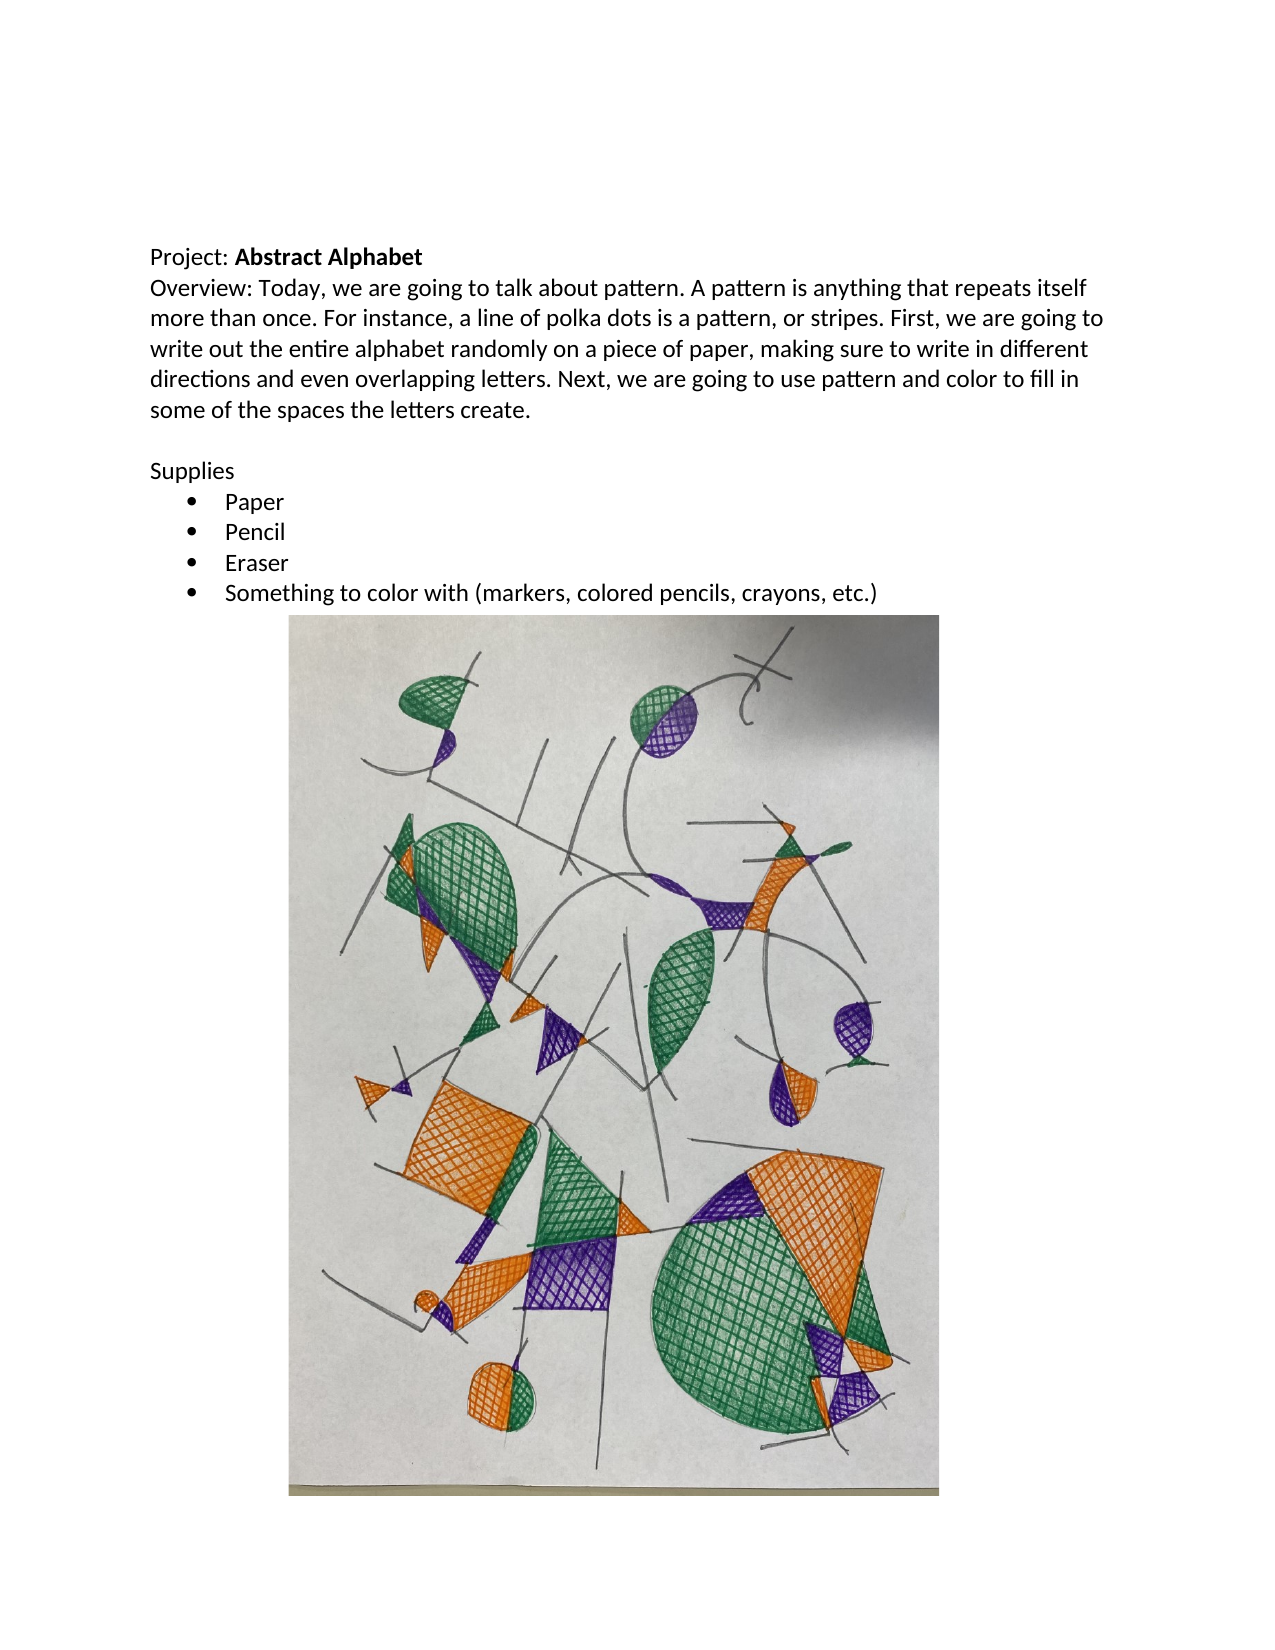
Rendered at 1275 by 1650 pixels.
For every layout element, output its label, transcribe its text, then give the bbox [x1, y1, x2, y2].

list Eraser [187, 547, 1125, 577]
text Overview: Today, we are going to talk about pattern. A pattern is anything that repeats itself more than once. For instance, a line of polka dots is a pattern, or stripes. First, we are going to write out the entire alphabet randomly on a piece of paper, making sure to write in different directions and even overlapping letters. Next, we are going to use pattern and color to fill in some of the spaces the letters create. [150, 272, 1125, 425]
text Project: Abstract Alphabet [150, 242, 1125, 272]
list Paper [187, 486, 1125, 516]
text Supplies [150, 455, 1125, 486]
list Something to color with (markers, colored pencils, crayons, etc.) [187, 577, 1125, 608]
list Pencil [187, 516, 1125, 547]
picture [288, 615, 940, 1496]
